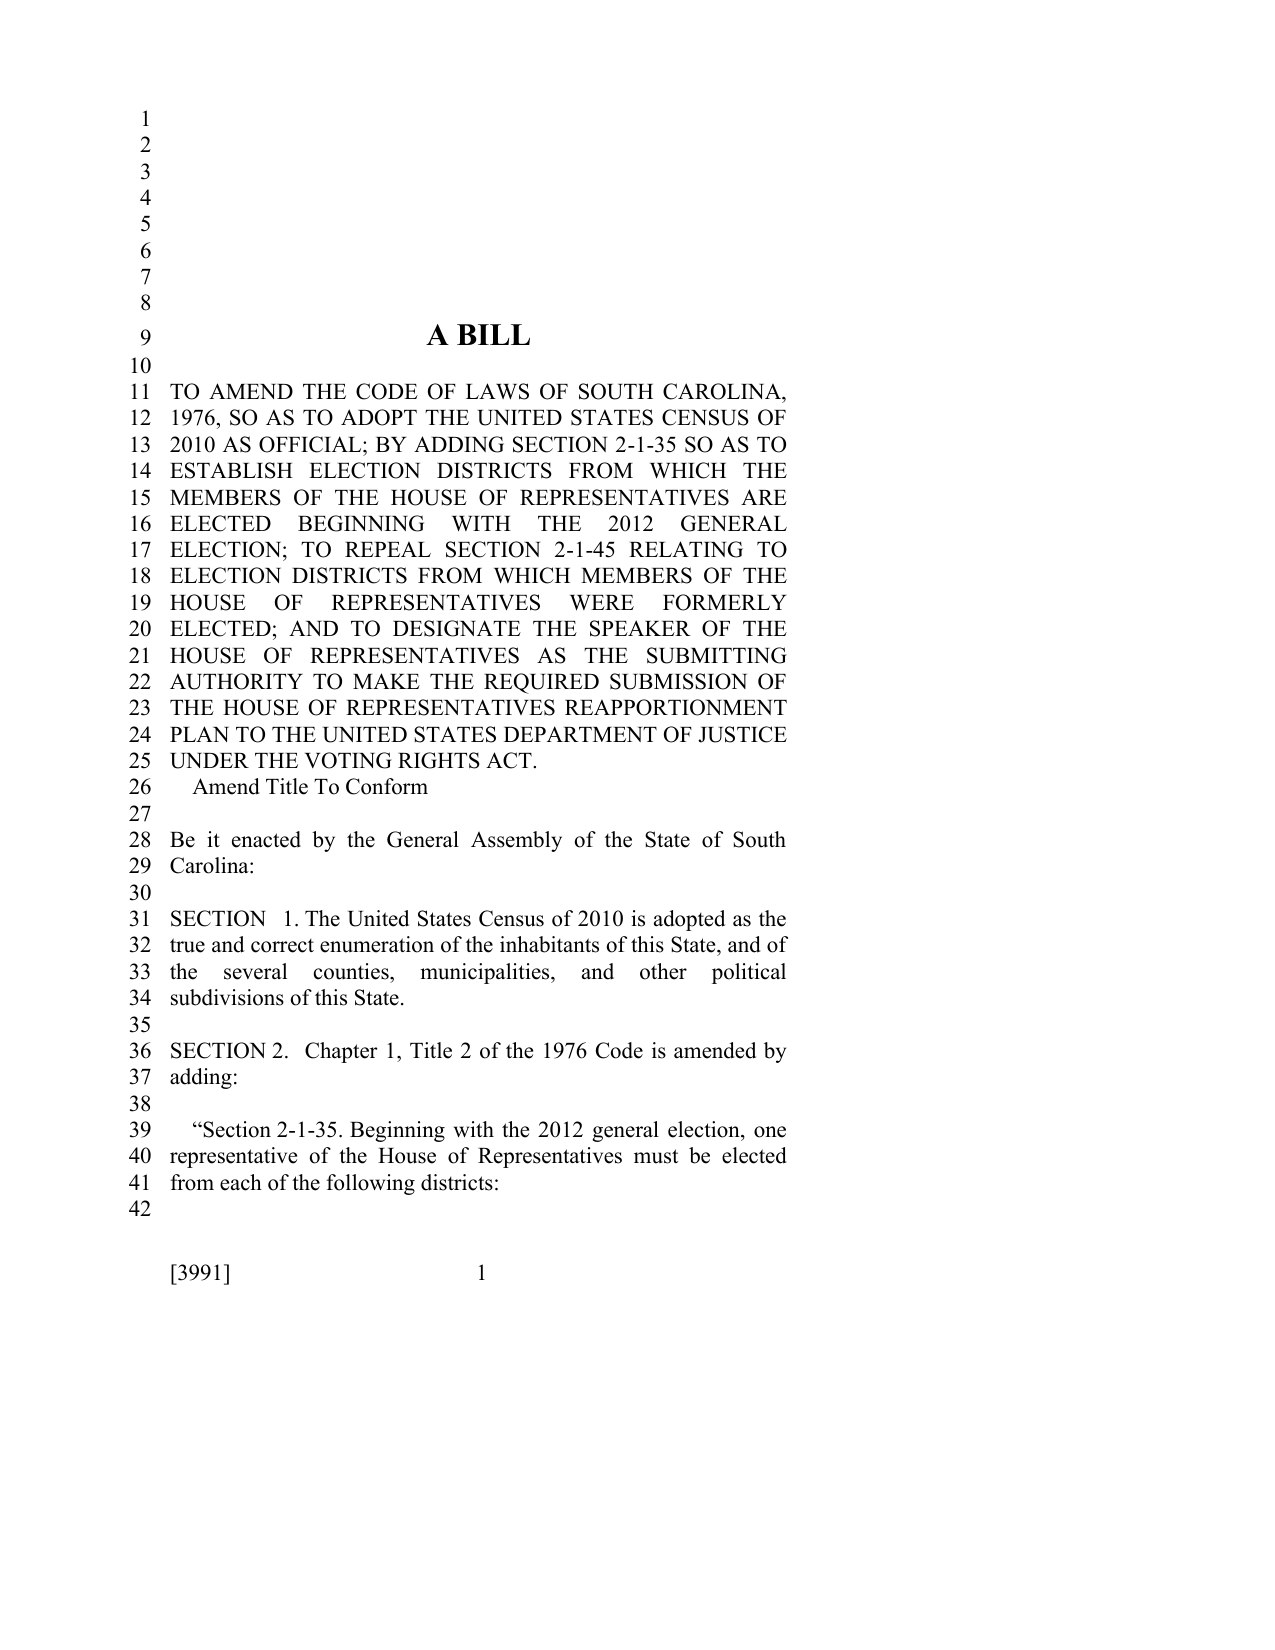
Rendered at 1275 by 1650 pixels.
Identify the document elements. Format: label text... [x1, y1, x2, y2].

text SECTION 2. Chapter 1, Title 2 of the 1976 Code is amended by adding: [169, 1037, 787, 1090]
text TO AMEND THE CODE OF LAWS OF SOUTH CAROLINA, 1976, SO AS TO ADOPT THE UNITED STATES CENSUS OF 2010 AS OFFICIAL; BY ADDING SECTION 2-1-35 SO AS TO ESTABLISH ELECTION DISTRICTS FROM WHICH THE MEMBERS OF THE HOUSE OF REPRESENTATIVES ARE ELECTED BEGINNING WITH THE 2012 GENERAL ELECTION; TO REPEAL SECTION 2-1-45 RELATING TO ELECTION DISTRICTS FROM WHICH MEMBERS OF THE HOUSE OF REPRESENTATIVES WERE FORMERLY ELECTED; AND TO DESIGNATE THE SPEAKER OF THE HOUSE OF REPRESENTATIVES AS THE SUBMITTING AUTHORITY TO MAKE THE REQUIRED SUBMISSION OF THE HOUSE OF REPRESENTATIVES REAPPORTIONMENT PLAN TO THE UNITED STATES DEPARTMENT OF JUSTICE UNDER THE VOTING RIGHTS ACT. [169, 378, 787, 773]
text Be it enacted by the General Assembly of the State of South Carolina: [169, 826, 787, 879]
text A BILL [169, 316, 787, 352]
text SECTION 1. The United States Census of 2010 is adopted as the true and correct enumeration of the inhabitants of this State, and of the several counties, municipalities, and other political subdivisions of this State. [169, 905, 787, 1011]
text “Section 2-1-35. Beginning with the 2012 general election, one representative of the House of Representatives must be elected from each of the following districts: [169, 1116, 787, 1195]
text Amend Title To Conform [169, 773, 787, 800]
